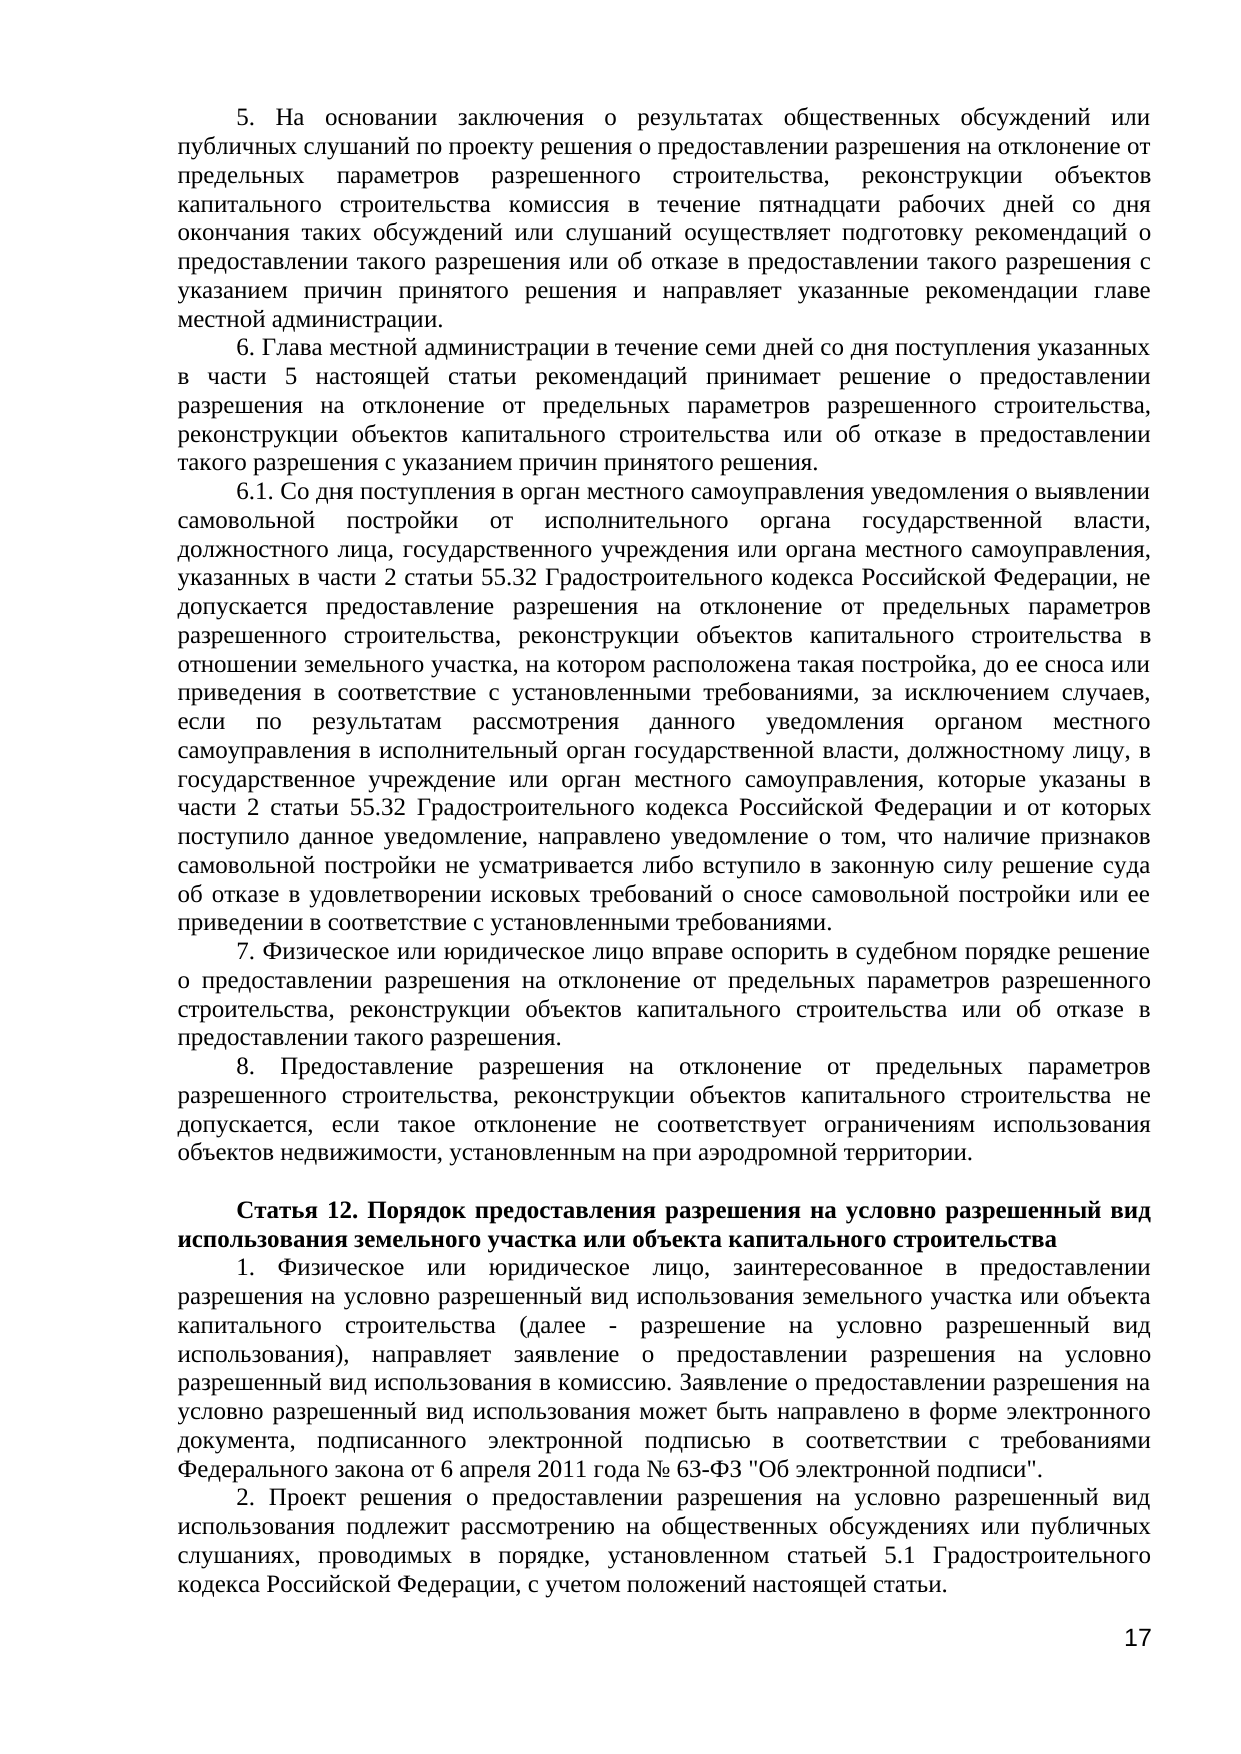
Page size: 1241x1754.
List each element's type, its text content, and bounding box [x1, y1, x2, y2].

text 7. Физическое или юридическое лицо вправе оспорить в судебном порядке решение о предоставлении разрешения на отклонение от предельных параметров разрешенного строительства, реконструкции объектов капитального строительства или об отказе в предоставлении такого разрешения. [177, 936, 1152, 1051]
text 5. На основании заключения о результатах общественных обсуждений или публичных слушаний по проекту решения о предоставлении разрешения на отклонение от предельных параметров разрешенного строительства, реконструкции объектов капитального строительства комиссия в течение пятнадцати рабочих дней со дня окончания таких обсуждений или слушаний осуществляет подготовку рекомендаций о предоставлении такого разрешения или об отказе в предоставлении такого разрешения с указанием причин принятого решения и направляет указанные рекомендации главе местной администрации. [177, 102, 1152, 332]
text Статья 12. Порядок предоставления разрешения на условно разрешенный вид использования земельного участка или объекта капитального строительства [177, 1195, 1152, 1252]
text 2. Проект решения о предоставлении разрешения на условно разрешенный вид использования подлежит рассмотрению на общественных обсуждениях или публичных слушаниях, проводимых в порядке, установленном статьей 5.1 Градостроительного кодекса Российской Федерации, с учетом положений настоящей статьи. [177, 1482, 1152, 1597]
text 1. Физическое или юридическое лицо, заинтересованное в предоставлении разрешения на условно разрешенный вид использования земельного участка или объекта капитального строительства (далее - разрешение на условно разрешенный вид использования), направляет заявление о предоставлении разрешения на условно разрешенный вид использования в комиссию. Заявление о предоставлении разрешения на условно разрешенный вид использования может быть направлено в форме электронного документа, подписанного электронной подписью в соответствии с требованиями Федерального закона от 6 апреля 2011 года № 63-ФЗ "Об электронной подписи". [177, 1252, 1152, 1482]
text 6. Глава местной администрации в течение семи дней со дня поступления указанных в части 5 настоящей статьи рекомендаций принимает решение о предоставлении разрешения на отклонение от предельных параметров разрешенного строительства, реконструкции объектов капитального строительства или об отказе в предоставлении такого разрешения с указанием причин принятого решения. [177, 332, 1152, 476]
text 8. Предоставление разрешения на отклонение от предельных параметров разрешенного строительства, реконструкции объектов капитального строительства не допускается, если такое отклонение не соответствует ограничениям использования объектов недвижимости, установленным на при аэродромной территории. [177, 1051, 1152, 1166]
text 6.1. Со дня поступления в орган местного самоуправления уведомления о выявлении самовольной постройки от исполнительного органа государственной власти, должностного лица, государственного учреждения или органа местного самоуправления, указанных в части 2 статьи 55.32 Градостроительного кодекса Российской Федерации, не допускается предоставление разрешения на отклонение от предельных параметров разрешенного строительства, реконструкции объектов капитального строительства в отношении земельного участка, на котором расположена такая постройка, до ее сноса или приведения в соответствие с установленными требованиями, за исключением случаев, если по результатам рассмотрения данного уведомления органом местного самоуправления в исполнительный орган государственной власти, должностному лицу, в государственное учреждение или орган местного самоуправления, которые указаны в части 2 статьи 55.32 Градостроительного кодекса Российской Федерации и от которых поступило данное уведомление, направлено уведомление о том, что наличие признаков самовольной постройки не усматривается либо вступило в законную силу решение суда об отказе в удовлетворении исковых требований о сносе самовольной постройки или ее приведении в соответствие с установленными требованиями. [177, 476, 1152, 936]
